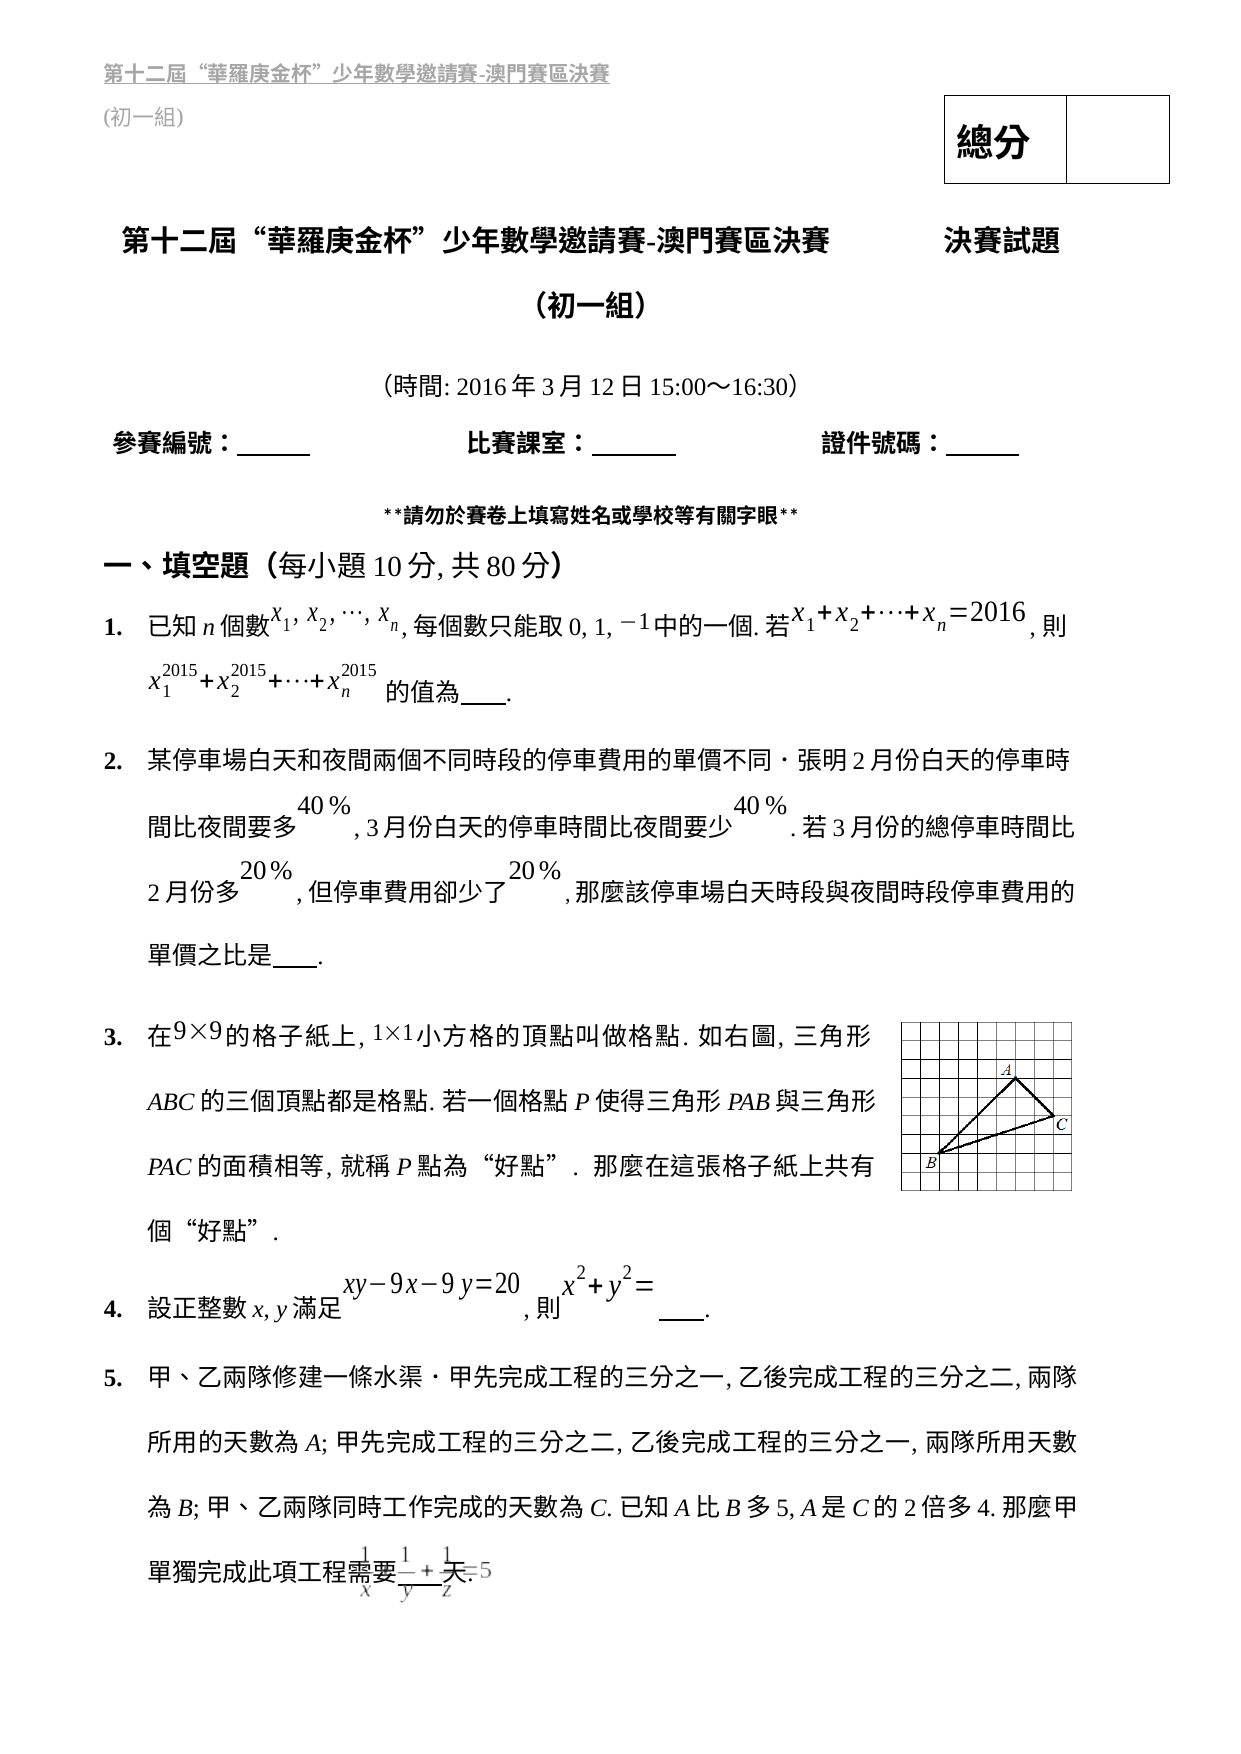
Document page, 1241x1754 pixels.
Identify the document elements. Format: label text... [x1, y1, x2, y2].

list 某停車場白天和夜間兩個不同時段的停車費用的單價不同．張明2月份白天的停車時間比夜間要多, 3月份白天的停車時間比夜間要少. 若3月份的總停車時間比2月份多, 但停車費用卻少了, 那麼該停車場白天時段與夜間時段停車費用的單價之比是 . [103, 726, 1078, 986]
text 第十二屆“華羅庚金杯”少年數學邀請賽-澳門賽區決賽 決賽試題（初一組） [103, 206, 1078, 336]
table_header 證件號碼： [810, 424, 1134, 460]
text 一、填空題（每小題 10分, 共80分） [103, 531, 1078, 596]
table_header 總分 [945, 96, 1066, 183]
list 在的格子紙上, 小方格的頂點叫做格點. 如右圖, 三角形ABC的三個頂點都是格點. 若一個格點P使得三角形PAB與三角形PAC的面積相等, 就稱P點為“好點”. 那麼在這張格子紙上共有 個“好點”. [103, 1002, 1078, 1262]
list 甲、乙兩隊修建一條水渠．甲先完成工程的三分之一, 乙後完成工程的三分之二, 兩隊所用的天數為A; 甲先完成工程的三分之二, 乙後完成工程的三分之一, 兩隊所用天數為B; 甲、乙兩隊同時工作完成的天數為C. 已知A比B多5, A是C的2倍多4. 那麼甲單獨完成此項工程需要 天. [103, 1343, 1078, 1603]
list 已知n個數, 每個數只能取0, 1, 中的一個. 若, 則 的值為 . [103, 596, 1078, 726]
list 設正整數x, y滿足, 則 . [103, 1262, 1078, 1327]
table_header 參賽編號： [101, 424, 455, 460]
table_header 比賽課室： [455, 424, 810, 460]
text （時間: 2016年3月12日15:00～16:30） [103, 352, 1078, 417]
table_header [1067, 96, 1169, 183]
text **請勿於賽卷上填寫姓名或學校等有關字眼** [103, 460, 1078, 531]
picture [894, 1017, 1076, 1196]
